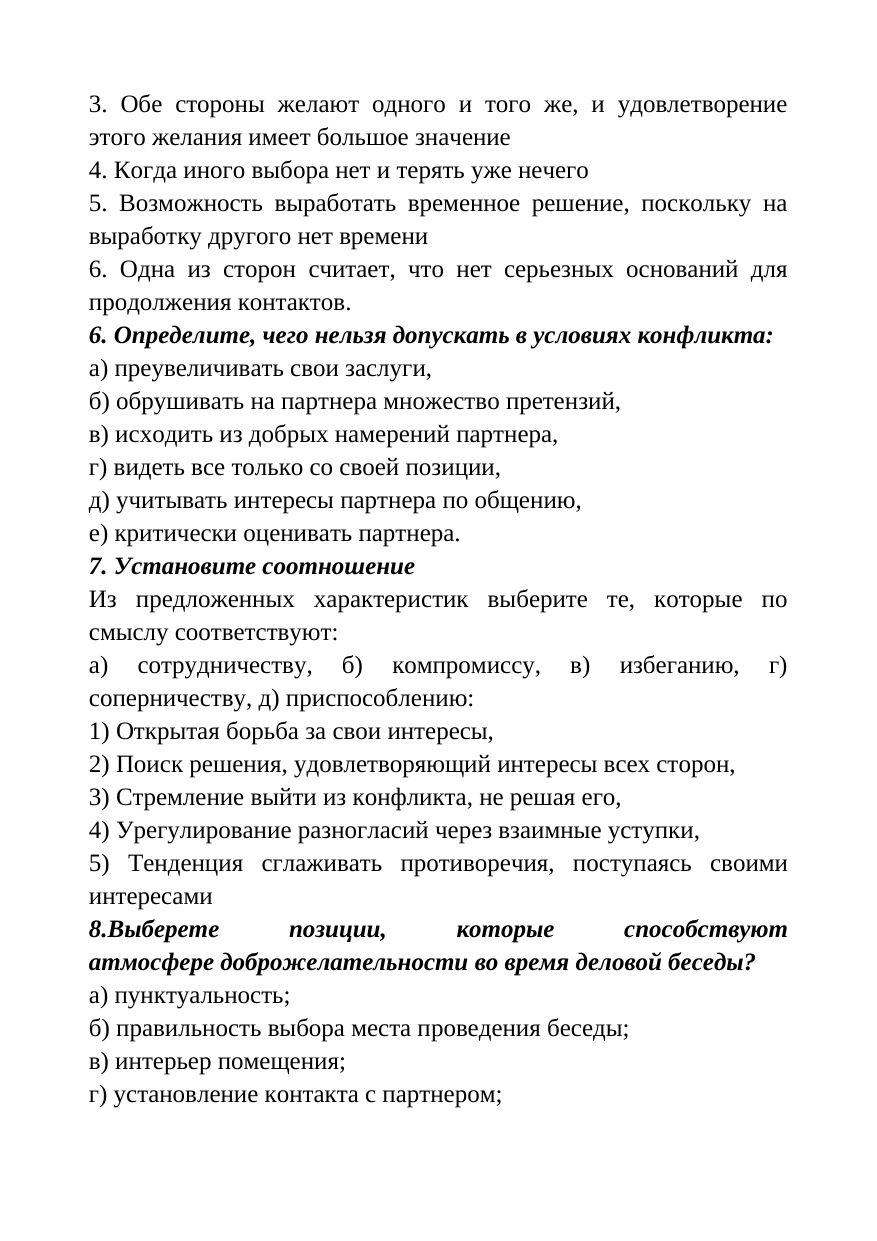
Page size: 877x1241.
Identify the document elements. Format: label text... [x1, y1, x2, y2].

text а) сотрудничеству, б) компромиссу, в) избеганию, г) соперничеству, д) приспособлению: [89, 650, 788, 712]
text д) учитывать интересы партнера по общению, [89, 485, 788, 514]
text 6. Определите, чего нельзя допускать в условиях конфликта: [89, 320, 788, 348]
text г) видеть все только со своей позиции, [89, 452, 788, 481]
text б) правильность выбора места проведения беседы; [89, 1013, 788, 1042]
text 6. Одна из сторон считает, что нет серьезных оснований для продолжения контактов. [89, 254, 788, 316]
text е) критически оценивать партнера. [89, 518, 788, 547]
text 7. Установите соотношение [89, 551, 788, 580]
text Из предложенных характеристик выберите те, которые по смыслу соответствуют: [89, 584, 788, 646]
text 3) Стремление выйти из конфликта, не решая его, [89, 782, 788, 811]
text 2) Поиск решения, удовлетворяющий интересы всех сторон, [89, 749, 788, 778]
text б) обрушивать на партнера множество претензий, [89, 386, 788, 414]
text в) интерьер помещения; [89, 1046, 788, 1075]
text 3. Обе стороны желают одного и того же, и удовлетворение этого желания имеет большое значение [89, 89, 788, 150]
text 8.Выберете позиции, которые способствуют атмосфере доброжелательности во время деловой беседы? [89, 914, 788, 976]
text в) исходить из добрых намерений партнера, [89, 419, 788, 448]
text г) установление контакта с партнером; [89, 1079, 788, 1108]
text а) преувеличивать свои заслуги, [89, 353, 788, 382]
text 1) Открытая борьба за свои интересы, [89, 716, 788, 745]
text 4) Урегулирование разногласий через взаимные уступки, [89, 815, 788, 844]
text 5) Тенденция сглаживать противоречия, поступаясь своими интересами [89, 848, 788, 910]
text 4. Когда иного выбора нет и терять уже нечего [89, 155, 788, 183]
text а) пунктуальность; [89, 980, 788, 1009]
text 5. Возможность выработать временное решение, поскольку на выработку другого нет времени [89, 188, 788, 249]
